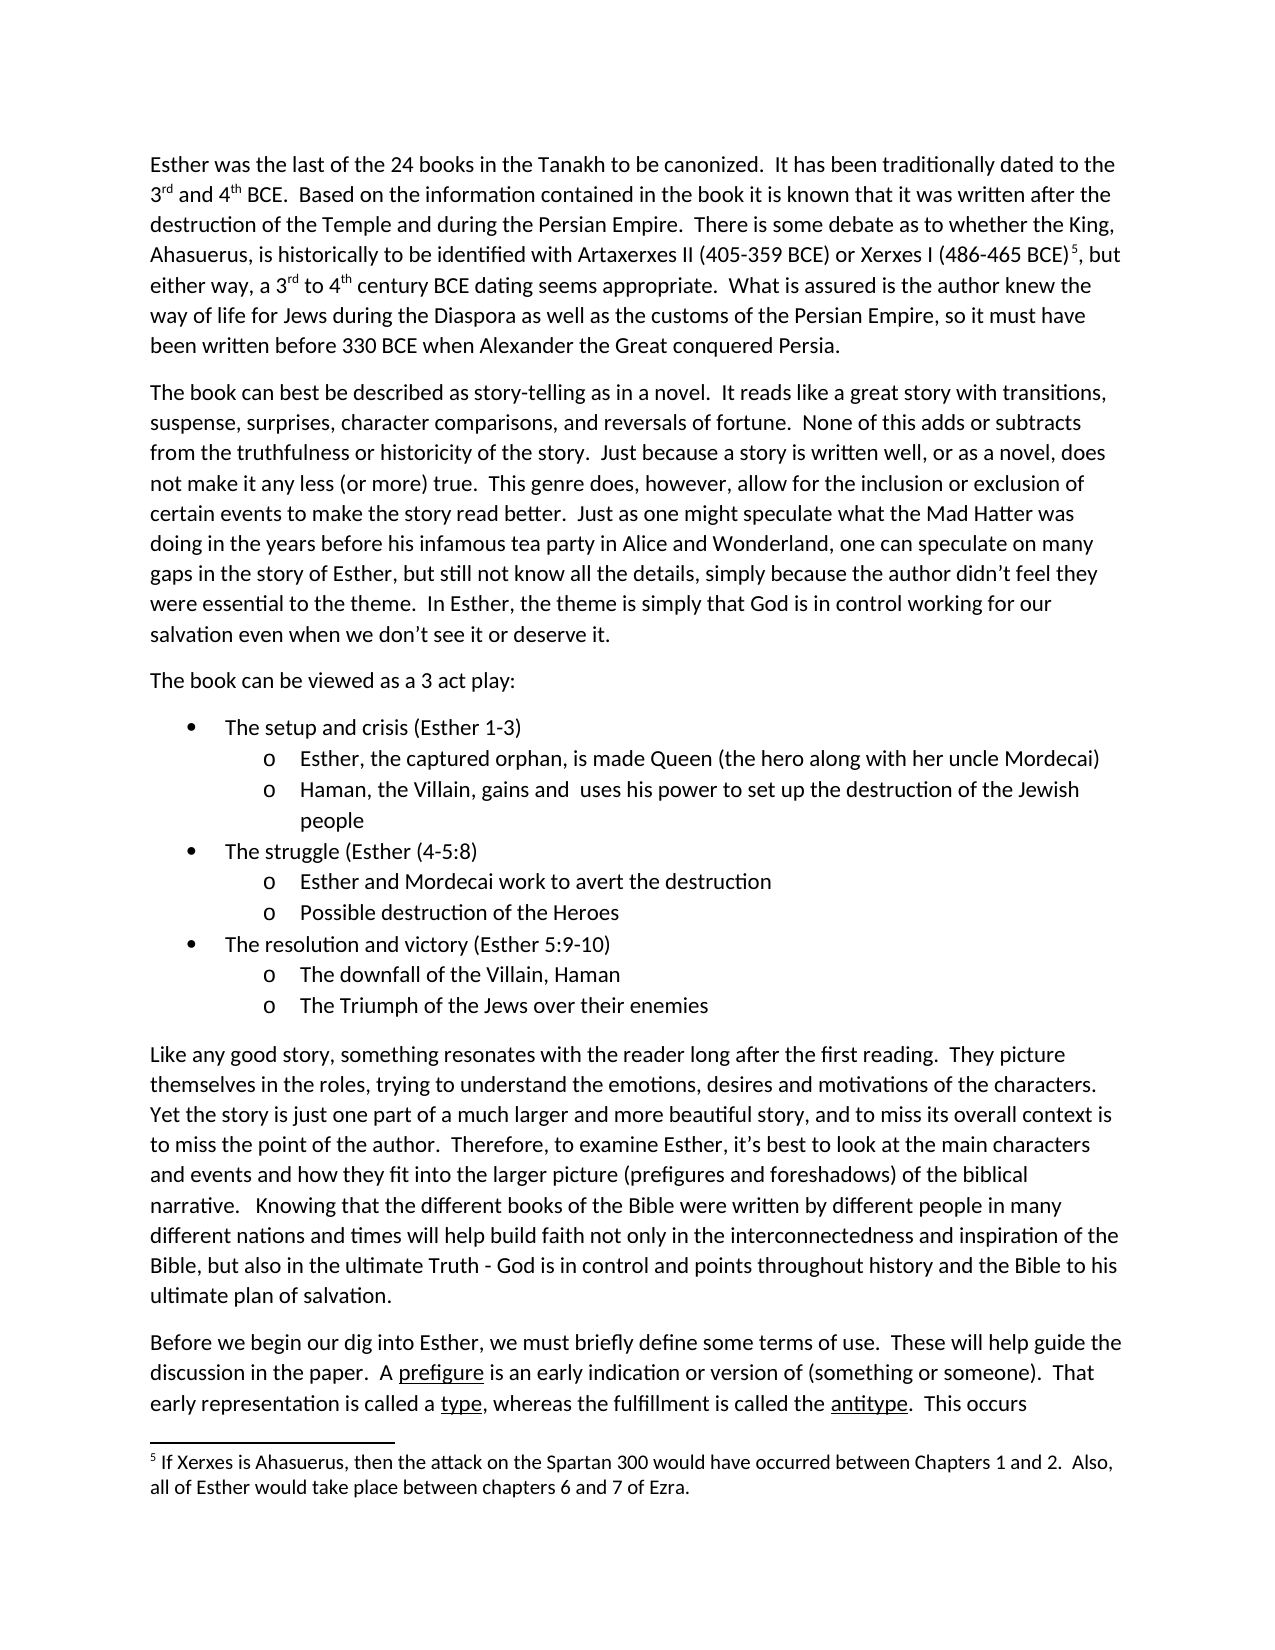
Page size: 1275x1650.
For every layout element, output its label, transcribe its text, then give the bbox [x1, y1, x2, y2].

list Haman, the Villain, gains and uses his power to set up the destruction of the Jewish people [262, 775, 1125, 834]
list The setup and crisis (Esther 1-3) [187, 713, 1125, 742]
list Esther and Mordecai work to avert the destruction [262, 867, 1125, 896]
text Like any good story, something resonates with the reader long after the first reading. They picture themselves in the roles, trying to understand the emotions, desires and motivations of the characters. Yet the story is just one part of a much larger and more beautiful story, and to miss its overall context is to miss the point of the author. Therefore, to examine Esther, it’s best to look at the main characters and events and how they fit into the larger picture (prefigures and foreshadows) of the biblical narrative. Knowing that the different books of the Bible were written by different people in many different nations and times will help build faith not only in the interconnectedness and inspiration of the Bible, but also in the ultimate Truth - God is in control and points throughout history and the Bible to his ultimate plan of salvation. [150, 1040, 1125, 1309]
list Possible destruction of the Heroes [262, 898, 1125, 928]
text The book can best be described as story-telling as in a novel. It reads like a great story with transitions, suspense, surprises, character comparisons, and reversals of fortune. None of this adds or subtracts from the truthfulness or historicity of the story. Just because a story is written well, or as a novel, does not make it any less (or more) true. This genre does, however, allow for the inclusion or exclusion of certain events to make the story read better. Just as one might speculate what the Mad Hatter was doing in the years before his infamous tea party in Alice and Wonderland, one can speculate on many gaps in the story of Esther, but still not know all the details, simply because the author didn’t feel they were essential to the theme. In Esther, the theme is simply that God is in control working for our salvation even when we don’t see it or deserve it. [150, 378, 1125, 648]
text Esther was the last of the 24 books in the Tanakh to be canonized. It has been traditionally dated to the 3rd and 4th BCE. Based on the information contained in the book it is known that it was written after the destruction of the Temple and during the Persian Empire. There is some debate as to whether the King, Ahasuerus, is historically to be identified with Artaxerxes II (405-359 BCE) or Xerxes I (486-465 BCE), but either way, a 3rd to 4th century BCE dating seems appropriate. What is assured is the author knew the way of life for Jews during the Diaspora as well as the customs of the Persian Empire, so it must have been written before 330 BCE when Alexander the Great conquered Persia. [150, 150, 1125, 359]
list The Triumph of the Jews over their enemies [262, 992, 1125, 1021]
list The downfall of the Villain, Haman [262, 960, 1125, 989]
list The struggle (Esther (4-5:8) [187, 837, 1125, 865]
list Esther, the captured orphan, is made Queen (the hero along with her uncle Mordecai) [262, 744, 1125, 773]
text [150, 1328, 1125, 1417]
text The book can be viewed as a 3 act play: [150, 667, 1125, 695]
list The resolution and victory (Esther 5:9-10) [187, 930, 1125, 958]
